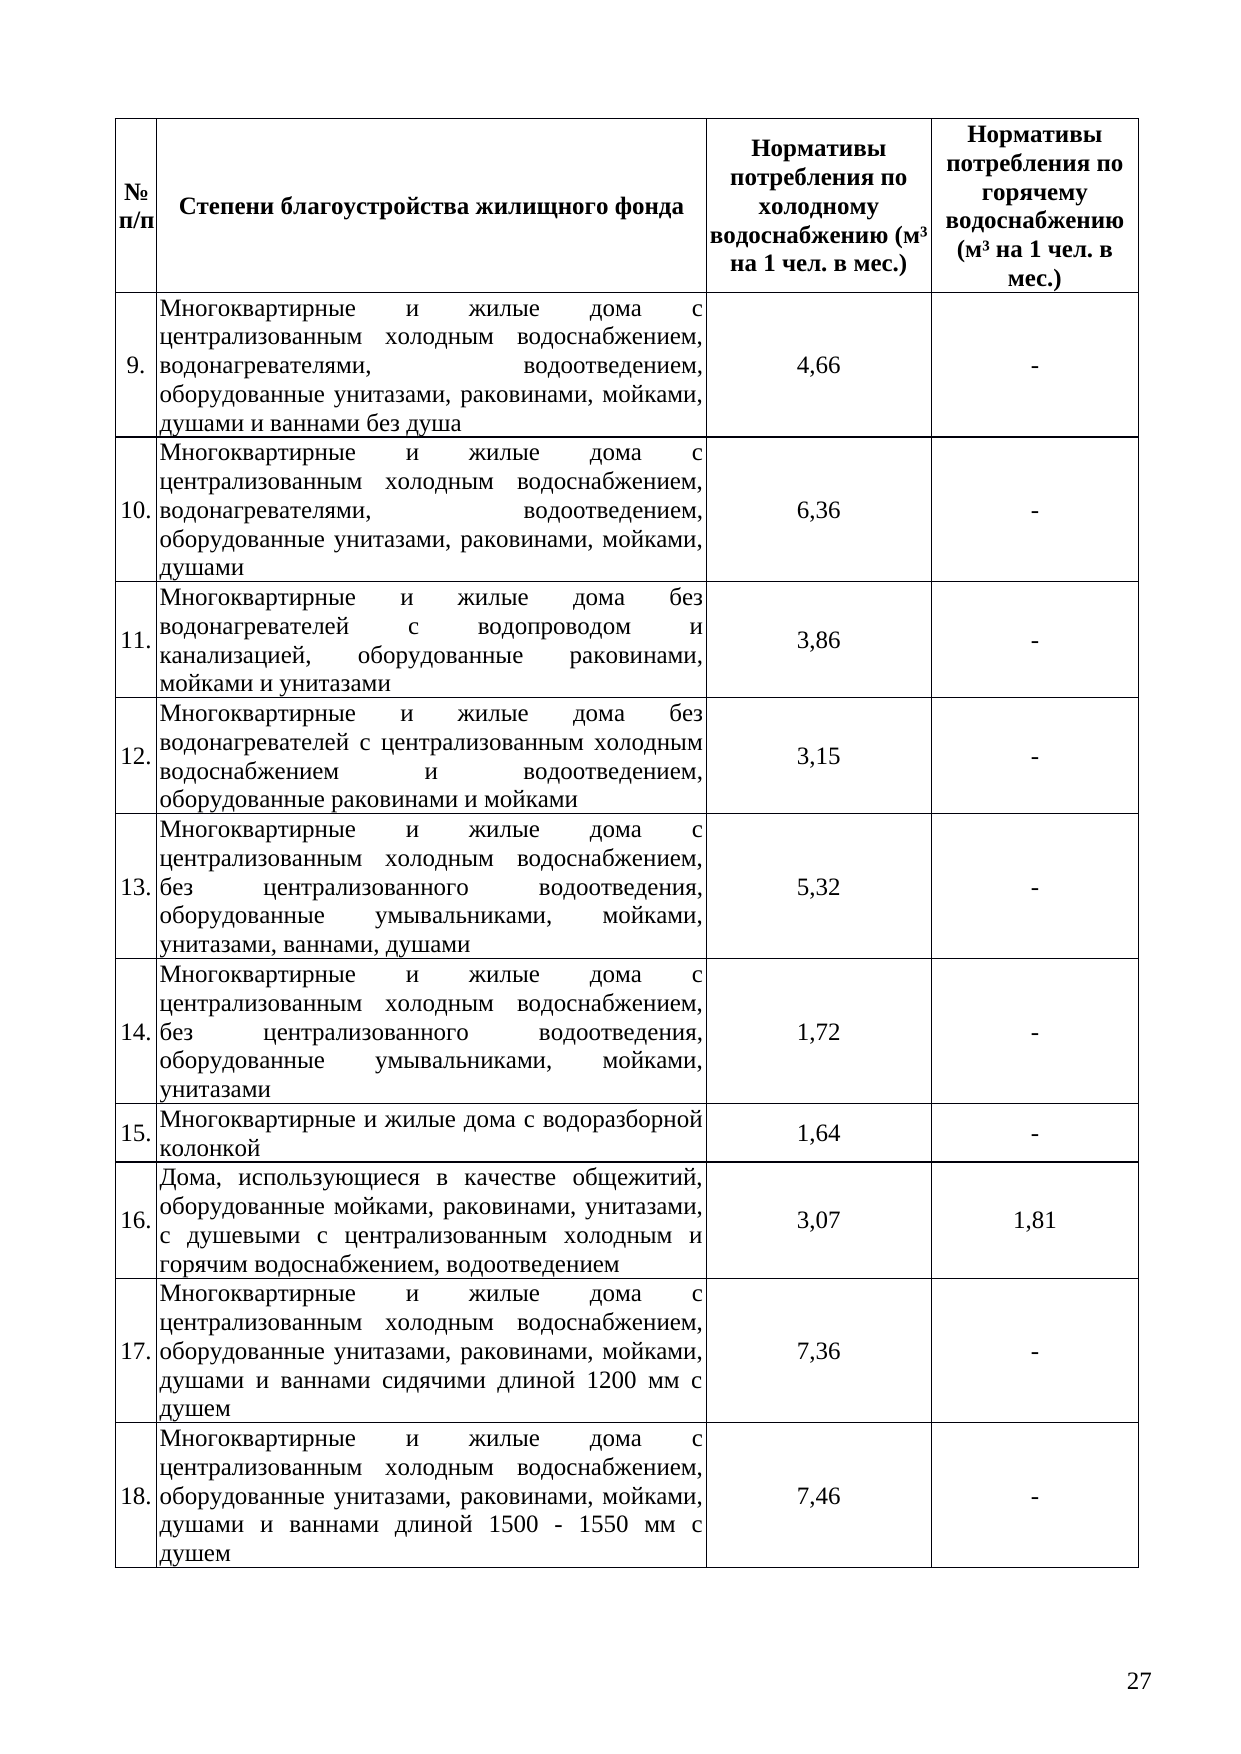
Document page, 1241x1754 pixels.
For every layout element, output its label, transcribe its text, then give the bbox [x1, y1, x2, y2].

table_cell Многоквартирные и жилые дома с централизованным холодным водоснабжением, оборудованные унитазами, раковинами, мойками, душами и ваннами сидячими длиной 1200 мм с душем [157, 1279, 706, 1422]
table_header Нормативы потребления по горячему водоснабжению (м³ на 1 чел. в мес.) [932, 119, 1138, 292]
table_cell - [932, 438, 1138, 581]
table_cell - [932, 1279, 1138, 1422]
table_cell 7,36 [707, 1279, 931, 1422]
table_cell 7,46 [707, 1423, 931, 1567]
table_cell Многоквартирные и жилые дома с централизованным холодным водоснабжением, водонагревателями, водоотведением, оборудованные унитазами, раковинами, мойками, душами [157, 438, 706, 581]
table_cell - [932, 698, 1138, 813]
table_cell 16. [116, 1163, 156, 1277]
table_cell 1,64 [707, 1104, 931, 1161]
table_cell 14. [116, 959, 156, 1103]
table_cell 3,07 [707, 1163, 931, 1277]
table_cell 18. [116, 1423, 156, 1567]
table_cell - [932, 814, 1138, 958]
table_header Степени благоустройства жилищного фонда [157, 119, 706, 292]
table_cell 4,66 [707, 293, 931, 436]
table_cell Многоквартирные и жилые дома без водонагревателей с водопроводом и канализацией, оборудованные раковинами, мойками и унитазами [157, 582, 706, 697]
table_cell Многоквартирные и жилые дома с централизованным холодным водоснабжением, без централизованного водоотведения, оборудованные умывальниками, мойками, унитазами [157, 959, 706, 1103]
table_cell 3,86 [707, 582, 931, 697]
table_cell 6,36 [707, 438, 931, 581]
table_cell Дома, использующиеся в качестве общежитий, оборудованные мойками, раковинами, унитазами, с душевыми с централизованным холодным и горячим водоснабжением, водоотведением [157, 1163, 706, 1277]
table_cell 11. [116, 582, 156, 697]
table_cell 1,81 [932, 1163, 1138, 1277]
table_cell 13. [116, 814, 156, 958]
table_cell 3,15 [707, 698, 931, 813]
table_cell Многоквартирные и жилые дома с централизованным холодным водоснабжением, оборудованные унитазами, раковинами, мойками, душами и ваннами длиной 1500 - 1550 мм с душем [157, 1423, 706, 1567]
table_cell 9. [116, 293, 156, 436]
table_cell - [932, 959, 1138, 1103]
table_cell - [932, 293, 1138, 436]
table_cell 17. [116, 1279, 156, 1422]
table_cell 1,72 [707, 959, 931, 1103]
table_cell - [932, 1104, 1138, 1161]
table_header Нормативы потребления по холодному водоснабжению (м³ на 1 чел. в мес.) [707, 119, 931, 292]
table_header № п/п [116, 119, 156, 292]
table_cell 15. [116, 1104, 156, 1161]
table_cell - [932, 1423, 1138, 1567]
table_cell 10. [116, 438, 156, 581]
table_cell Многоквартирные и жилые дома с централизованным холодным водоснабжением, водонагревателями, водоотведением, оборудованные унитазами, раковинами, мойками, душами и ваннами без душа [157, 293, 706, 436]
table_cell 12. [116, 698, 156, 813]
table_cell Многоквартирные и жилые дома без водонагревателей с централизованным холодным водоснабжением и водоотведением, оборудованные раковинами и мойками [157, 698, 706, 813]
table_cell 5,32 [707, 814, 931, 958]
table_cell Многоквартирные и жилые дома с централизованным холодным водоснабжением, без централизованного водоотведения, оборудованные умывальниками, мойками, унитазами, ваннами, душами [157, 814, 706, 958]
table_cell Многоквартирные и жилые дома с водоразборной колонкой [157, 1104, 706, 1161]
table_cell - [932, 582, 1138, 697]
